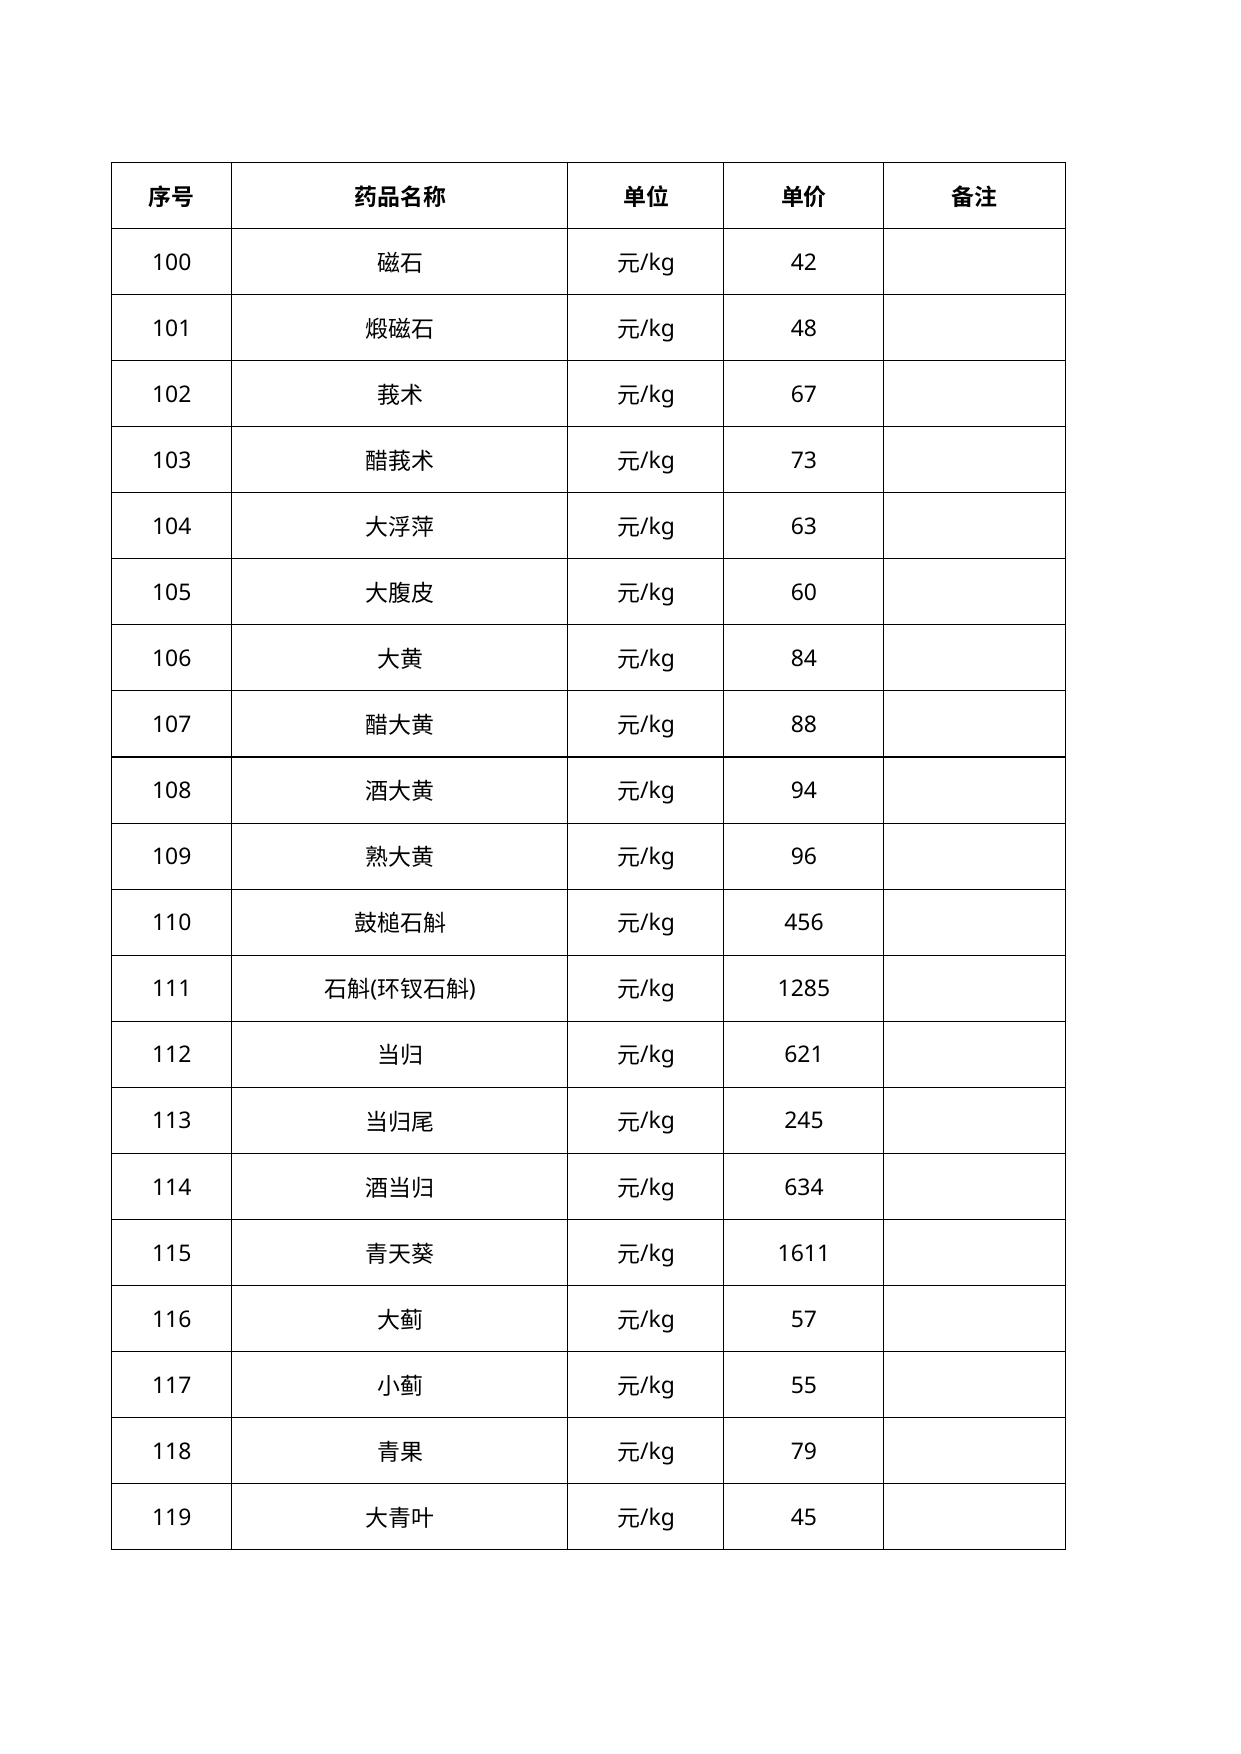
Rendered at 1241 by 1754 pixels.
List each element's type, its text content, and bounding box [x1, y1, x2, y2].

table_cell 63 [724, 493, 883, 558]
table_cell 73 [724, 427, 883, 492]
table_cell 456 [724, 890, 883, 954]
table_cell 元/kg [568, 559, 723, 624]
table_cell 94 [724, 758, 883, 822]
table_cell 634 [724, 1154, 883, 1219]
table_cell 酒当归 [232, 1154, 567, 1219]
table_cell [884, 1220, 1065, 1285]
table_cell 1285 [724, 956, 883, 1021]
table_cell 元/kg [568, 625, 723, 690]
table_cell 115 [112, 1220, 231, 1285]
table_cell 元/kg [568, 229, 723, 294]
table_cell 元/kg [568, 1022, 723, 1087]
table_cell 醋莪术 [232, 427, 567, 492]
table_cell [884, 824, 1065, 888]
table_cell 元/kg [568, 295, 723, 360]
table_cell 100 [112, 229, 231, 294]
table_cell 118 [112, 1418, 231, 1483]
table_cell 116 [112, 1286, 231, 1351]
table_cell 煅磁石 [232, 295, 567, 360]
table_cell [884, 1088, 1065, 1153]
table_cell [884, 361, 1065, 426]
table_cell [884, 295, 1065, 360]
table_cell [884, 956, 1065, 1021]
table_cell 107 [112, 691, 231, 756]
table_cell 小蓟 [232, 1352, 567, 1417]
table_cell 元/kg [568, 1220, 723, 1285]
table_cell [884, 1352, 1065, 1417]
table_cell 48 [724, 295, 883, 360]
table_cell 元/kg [568, 1418, 723, 1483]
table_cell 大浮萍 [232, 493, 567, 558]
table_cell [884, 493, 1065, 558]
table_cell 大青叶 [232, 1484, 567, 1549]
table_cell 111 [112, 956, 231, 1021]
table_cell 元/kg [568, 956, 723, 1021]
table_cell 119 [112, 1484, 231, 1549]
table_header 单位 [568, 163, 723, 228]
table_cell 101 [112, 295, 231, 360]
table_cell 元/kg [568, 691, 723, 756]
table_cell 当归 [232, 1022, 567, 1087]
table_cell 元/kg [568, 1286, 723, 1351]
table_cell 青果 [232, 1418, 567, 1483]
table_cell [884, 1418, 1065, 1483]
table_cell 莪术 [232, 361, 567, 426]
table_cell 245 [724, 1088, 883, 1153]
table_cell 鼓槌石斛 [232, 890, 567, 954]
table_cell 55 [724, 1352, 883, 1417]
table_cell 42 [724, 229, 883, 294]
table_cell 元/kg [568, 890, 723, 954]
table_cell 石斛(环钗石斛) [232, 956, 567, 1021]
table_cell 1611 [724, 1220, 883, 1285]
table_header 药品名称 [232, 163, 567, 228]
table_cell 元/kg [568, 758, 723, 822]
table_cell [884, 890, 1065, 954]
table_header 备注 [884, 163, 1065, 228]
table_cell [884, 229, 1065, 294]
table_cell [884, 1022, 1065, 1087]
table_cell 88 [724, 691, 883, 756]
table_cell 元/kg [568, 824, 723, 888]
table_cell 当归尾 [232, 1088, 567, 1153]
table_cell 109 [112, 824, 231, 888]
table_cell [884, 691, 1065, 756]
table_cell 84 [724, 625, 883, 690]
table_header 单价 [724, 163, 883, 228]
table_cell 元/kg [568, 427, 723, 492]
table_cell [884, 1286, 1065, 1351]
table_cell 102 [112, 361, 231, 426]
table_cell 大腹皮 [232, 559, 567, 624]
table_cell 60 [724, 559, 883, 624]
table_cell 79 [724, 1418, 883, 1483]
table_cell [884, 1484, 1065, 1549]
table_cell 元/kg [568, 1352, 723, 1417]
table_cell 113 [112, 1088, 231, 1153]
table_cell [884, 625, 1065, 690]
table_cell 大黄 [232, 625, 567, 690]
table_cell 105 [112, 559, 231, 624]
table_cell 元/kg [568, 493, 723, 558]
table_cell [884, 758, 1065, 822]
table_cell 元/kg [568, 1484, 723, 1549]
table_cell 酒大黄 [232, 758, 567, 822]
table_cell 96 [724, 824, 883, 888]
table_cell 57 [724, 1286, 883, 1351]
table_cell 醋大黄 [232, 691, 567, 756]
table_cell [884, 559, 1065, 624]
table_cell 元/kg [568, 1088, 723, 1153]
table_cell 112 [112, 1022, 231, 1087]
table_cell 67 [724, 361, 883, 426]
table_cell 元/kg [568, 361, 723, 426]
table_cell [884, 1154, 1065, 1219]
table_header 序号 [112, 163, 231, 228]
table_cell 106 [112, 625, 231, 690]
table_cell 117 [112, 1352, 231, 1417]
table_cell 青天葵 [232, 1220, 567, 1285]
table_cell 110 [112, 890, 231, 954]
table_cell 大蓟 [232, 1286, 567, 1351]
table_cell 元/kg [568, 1154, 723, 1219]
table_cell 103 [112, 427, 231, 492]
table_cell 104 [112, 493, 231, 558]
table_cell 熟大黄 [232, 824, 567, 888]
table_cell 108 [112, 758, 231, 822]
table_cell 114 [112, 1154, 231, 1219]
table_cell 磁石 [232, 229, 567, 294]
table_cell [884, 427, 1065, 492]
table_cell 45 [724, 1484, 883, 1549]
table_cell 621 [724, 1022, 883, 1087]
